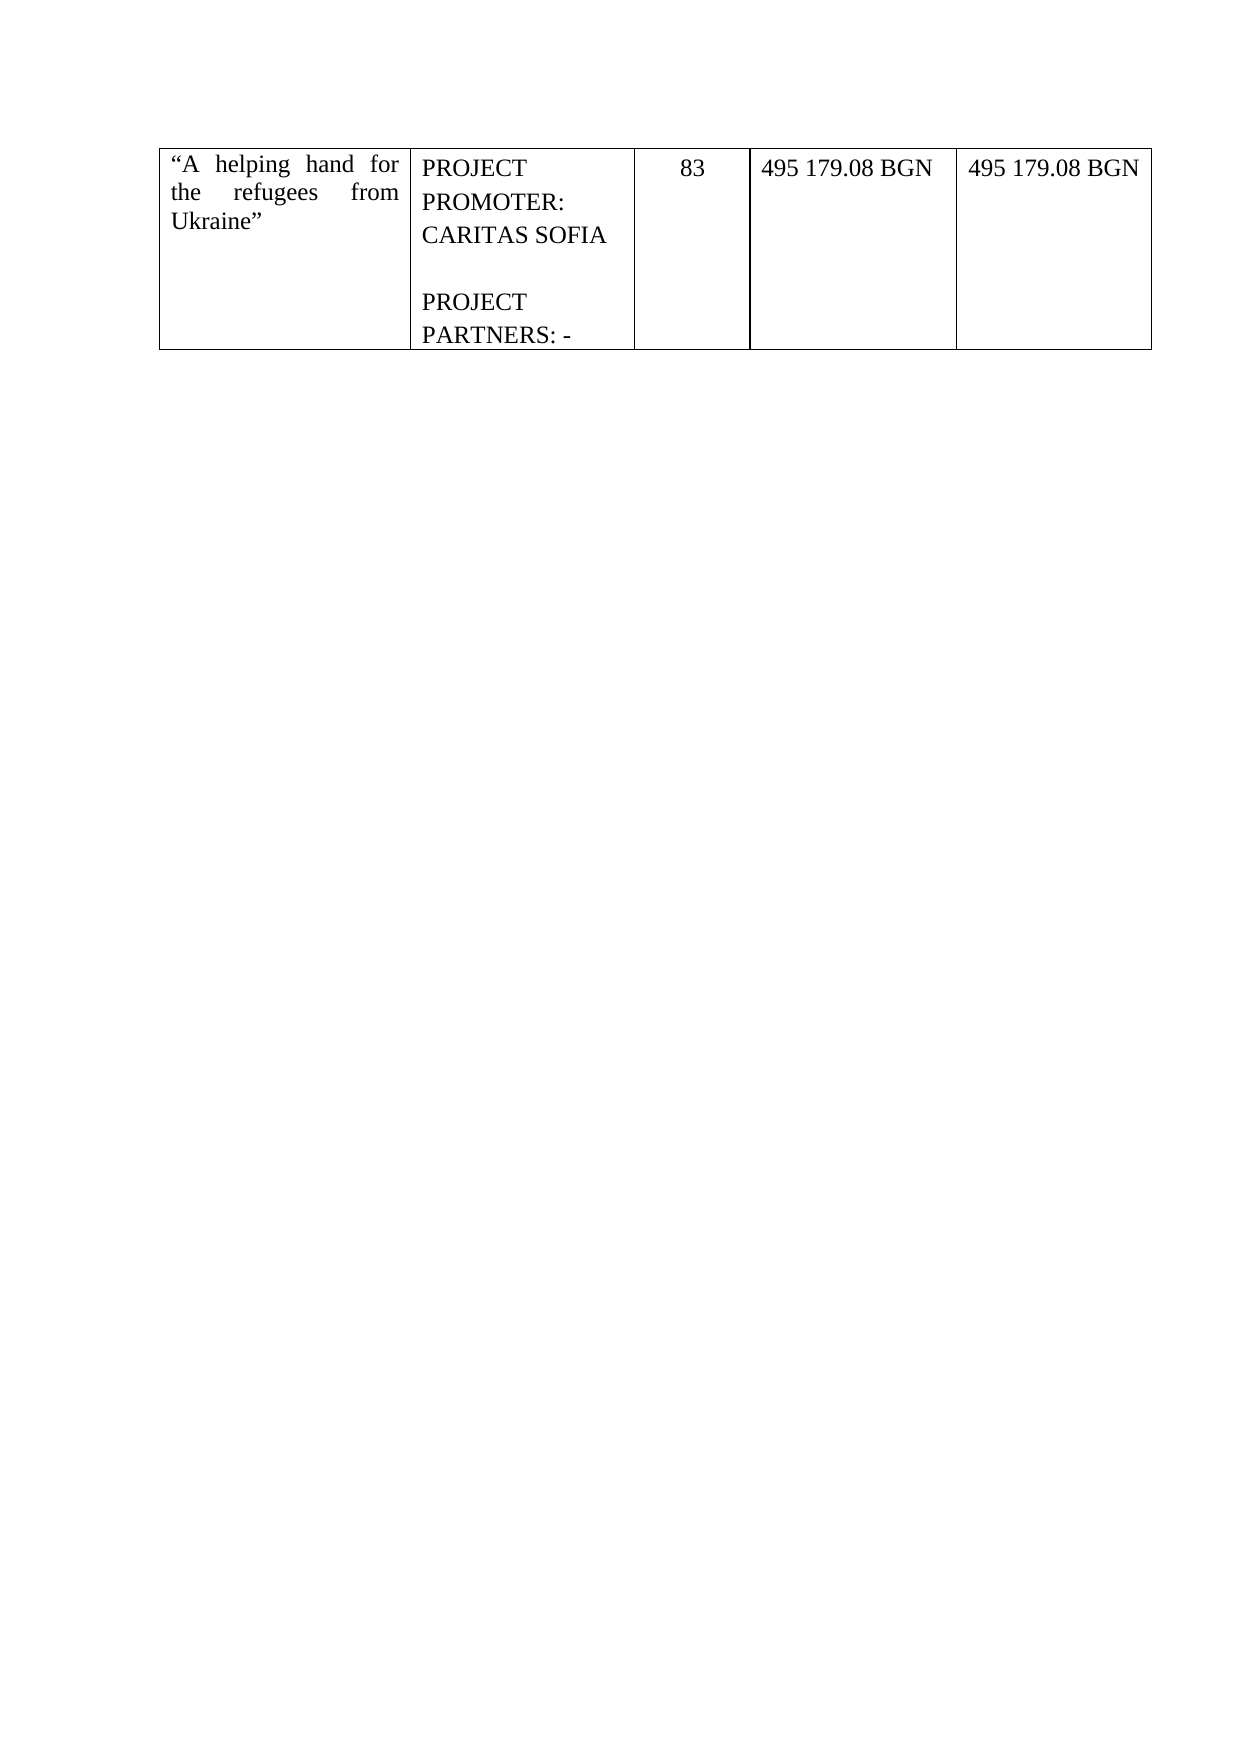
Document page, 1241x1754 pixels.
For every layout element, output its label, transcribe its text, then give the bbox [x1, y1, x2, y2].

table_cell PROJECT PROMOTER: CARITAS SOFIA PROJECT PARTNERS: - [411, 149, 634, 349]
table_cell “A helping hand for the refugees from Ukraine” [160, 149, 410, 349]
table_cell 495 179.08 BGN [957, 149, 1151, 349]
table_cell 495 179.08 BGN [751, 149, 956, 349]
table_cell 83 [635, 149, 749, 349]
